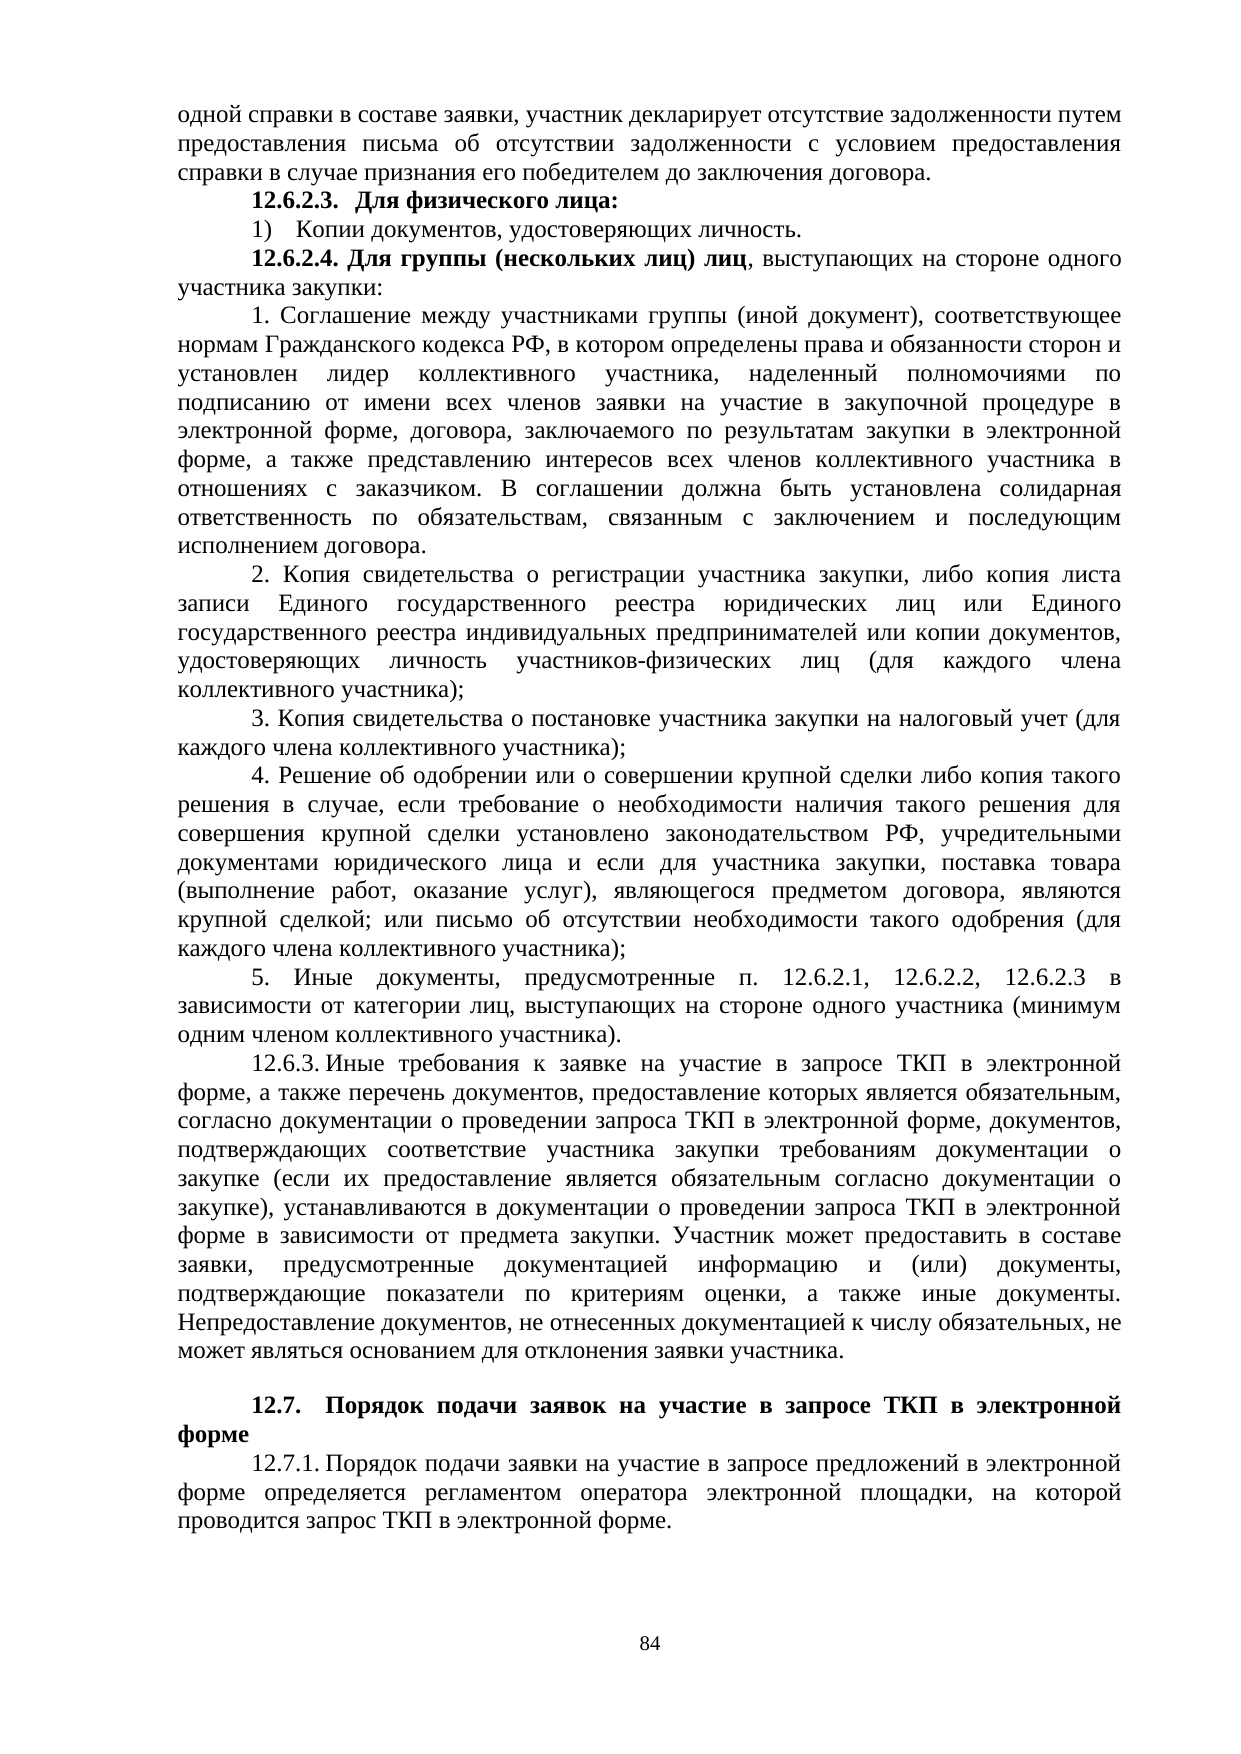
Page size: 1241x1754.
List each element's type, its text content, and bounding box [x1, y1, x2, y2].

list Иные требования к заявке на участие в запросе ТКП в электронной форме, а также перечень документов, предоставление которых является обязательным, согласно документации о проведении запроса ТКП в электронной форме, документов, подтверждающих соответствие участника закупки требованиям документации о закупке (если их предоставление является обязательным согласно документации о закупке), устанавливаются в документации о проведении запроса ТКП в электронной форме в зависимости от предмета закупки. Участник может предоставить в составе заявки, предусмотренные документацией информацию и (или) документы, подтверждающие показатели по критериям оценки, а также иные документы. Непредоставление документов, не отнесенных документацией к числу обязательных, не может являться основанием для отклонения заявки участника. [177, 1048, 1122, 1364]
list Порядок подачи заявок на участие в запросе ТКП в электронной форме [177, 1390, 1122, 1448]
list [177, 99, 1122, 185]
list 12.6.2.4. Для группы (нескольких лиц) лиц, выступающих на стороне одного участника закупки: [177, 243, 1122, 300]
list 4. Решение об одобрении или о совершении крупной сделки либо копия такого решения в случае, если требование о необходимости наличия такого решения для совершения крупной сделки установлено законодательством РФ, учредительными документами юридического лица и если для участника закупки, поставка товара (выполнение работ, оказание услуг), являющегося предметом договора, являются крупной сделкой; или письмо об отсутствии необходимости такого одобрения (для каждого члена коллективного участника); [177, 760, 1122, 962]
list Копии документов, удостоверяющих личность. [177, 214, 1122, 243]
list 5. Иные документы, предусмотренные п. 12.6.2.1, 12.6.2.2, 12.6.2.3 в зависимости от категории лиц, выступающих на стороне одного участника (минимум одним членом коллективного участника). [177, 962, 1122, 1048]
list Порядок подачи заявки на участие в запросе предложений в электронной форме определяется регламентом оператора электронной площадки, на которой проводится запрос ТКП в электронной форме. [177, 1448, 1122, 1534]
list 3. Копия свидетельства о постановке участника закупки на налоговый учет (для каждого члена коллективного участника); [177, 703, 1122, 760]
list 2. Копия свидетельства о регистрации участника закупки, либо копия листа записи Единого государственного реестра юридических лиц или Единого государственного реестра индивидуальных предпринимателей или копии документов, удостоверяющих личность участников-физических лиц (для каждого члена коллективного участника); [177, 559, 1122, 703]
list 1. Соглашение между участниками группы (иной документ), соответствующее нормам Гражданского кодекса РФ, в котором определены права и обязанности сторон и установлен лидер коллективного участника, наделенный полномочиями по подписанию от имени всех членов заявки на участие в закупочной процедуре в электронной форме, договора, заключаемого по результатам закупки в электронной форме, а также представлению интересов всех членов коллективного участника в отношениях с заказчиком. В соглашении должна быть установлена солидарная ответственность по обязательствам, связанным с заключением и последующим исполнением договора. [177, 300, 1122, 559]
list Для физического лица: [177, 185, 1122, 214]
